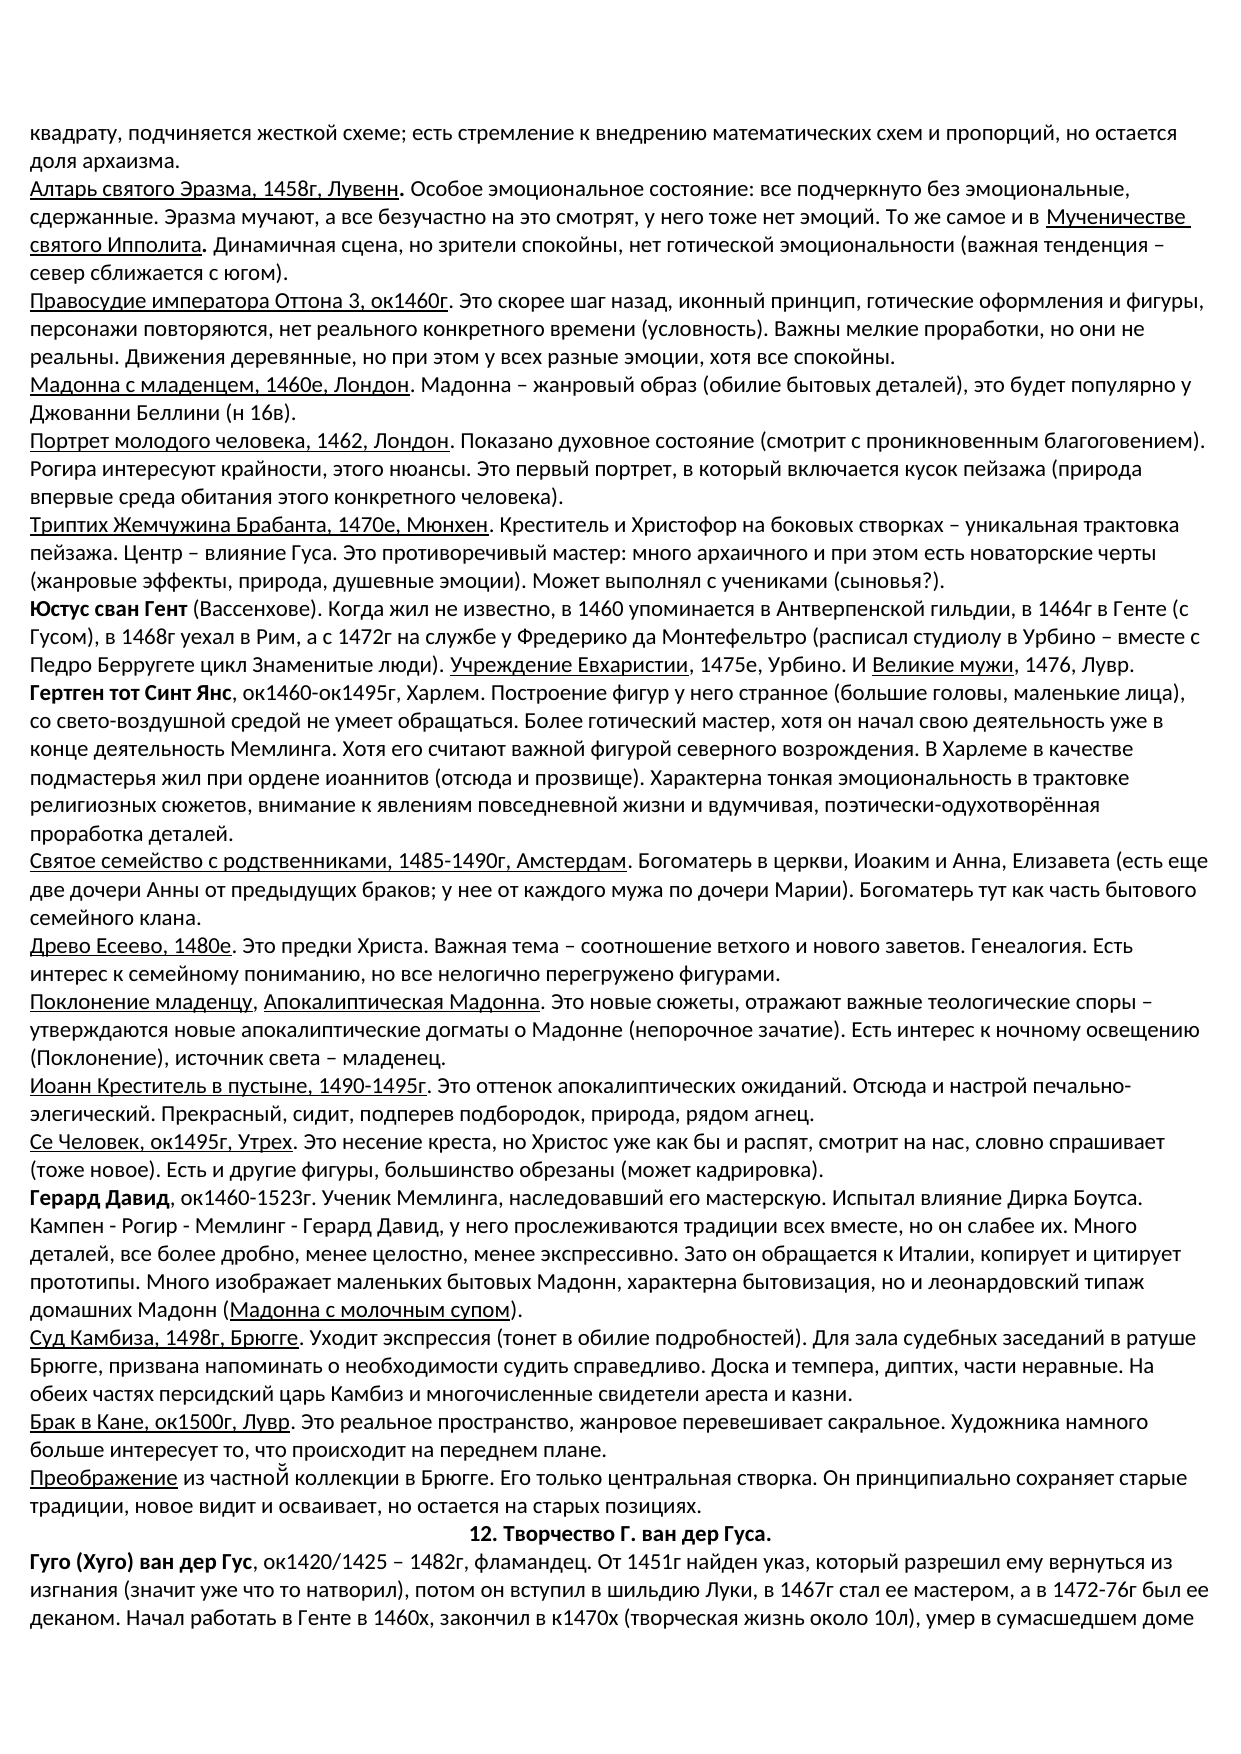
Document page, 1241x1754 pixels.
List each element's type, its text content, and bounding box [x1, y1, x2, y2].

text Правосудие императора Оттона 3, ок1460г. Это скорее шаг назад, иконный принцип, готические оформления и фигуры, персонажи повторяются, нет реального конкретного времени (условность). Важны мелкие проработки, но они не реальны. Движения деревянные, но при этом у всех разные эмоции, хотя все спокойны. [29, 286, 1211, 370]
text Иоанн Креститель в пустыне, 1490-1495г. Это оттенок апокалиптических ожиданий. Отсюда и настрой печально-элегический. Прекрасный, сидит, подперев подбородок, природа, рядом агнец. [29, 1071, 1211, 1127]
text Гертген тот Синт Янс, ок1460-ок1495г, Харлем. Построение фигур у него странное (большие головы, маленькие лица), со свето-воздушной средой не умеет обращаться. Более готический мастер, хотя он начал свою деятельность уже в конце деятельность Мемлинга. Хотя его считают важной фигурой северного возрождения. В Харлеме в качестве подмастерья жил при ордене иоаннитов (отсюда и прозвище). Характерна тонкая эмоциональность в трактовке религиозных сюжетов, внимание к явлениям повседневной жизни и вдумчивая, поэтически-одухотворённая проработка деталей. [29, 678, 1211, 847]
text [29, 1547, 1211, 1631]
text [29, 118, 1211, 174]
text Суд Камбиза, 1498г, Брюгге. Уходит экспрессия (тонет в обилие подробностей). Для зала судебных заседаний в ратуше Брюгге, призвана напоминать о необходимости судить справедливо. Доска и темпера, диптих, части неравные. На обеих частях персидский царь Камбиз и многочисленные свидетели ареста и казни. [29, 1323, 1211, 1407]
text 12. Творчество Г. ван дер Гуса. [29, 1519, 1211, 1547]
text Преображение из частной̆ коллекции в Брюгге. Его только центральная створка. Он принципиально сохраняет старые традиции, новое видит и осваивает, но остается на старых позициях. [29, 1463, 1211, 1519]
text Брак в Кане, ок1500г, Лувр. Это реальное пространство, жанровое перевешивает сакральное. Художника намного больше интересует то, что происходит на переднем плане. [29, 1407, 1211, 1463]
text Поклонение младенцу, Апокалиптическая Мадонна. Это новые сюжеты, отражают важные теологические споры – утверждаются новые апокалиптические догматы о Мадонне (непорочное зачатие). Есть интерес к ночному освещению (Поклонение), источник света – младенец. [29, 987, 1211, 1071]
text Древо Есеево, 1480е. Это предки Христа. Важная тема – соотношение ветхого и нового заветов. Генеалогия. Есть интерес к семейному пониманию, но все нелогично перегружено фигурами. [29, 931, 1211, 987]
text Се Человек, ок1495г, Утрех. Это несение креста, но Христос уже как бы и распят, смотрит на нас, словно спрашивает (тоже новое). Есть и другие фигуры, большинство обрезаны (может кадрировка). [29, 1127, 1211, 1183]
text Юстус сван Гент (Вассенхове). Когда жил не известно, в 1460 упоминается в Антверпенской гильдии, в 1464г в Генте (с Гусом), в 1468г уехал в Рим, а с 1472г на службе у Фредерико да Монтефельтро (расписал студиолу в Урбино – вместе с Педро Берругете цикл Знаменитые люди). Учреждение Евхаристии, 1475е, Урбино. И Великие мужи, 1476, Лувр. [29, 594, 1211, 678]
text Алтарь святого Эразма, 1458г, Лувенн. Особое эмоциональное состояние: все подчеркнуто без эмоциональные, сдержанные. Эразма мучают, а все безучастно на это смотрят, у него тоже нет эмоций. То же самое и в Мученичестве святого Ипполита. Динамичная сцена, но зрители спокойны, нет готической эмоциональности (важная тенденция – север сближается с югом). [29, 174, 1211, 286]
text Триптих Жемчужина Брабанта, 1470е, Мюнхен. Креститель и Христофор на боковых створках – уникальная трактовка пейзажа. Центр – влияние Гуса. Это противоречивый мастер: много архаичного и при этом есть новаторские черты (жанровые эффекты, природа, душевные эмоции). Может выполнял с учениками (сыновья?). [29, 510, 1211, 594]
text Святое семейство с родственниками, 1485-1490г, Амстердам. Богоматерь в церкви, Иоаким и Анна, Елизавета (есть еще две дочери Анны от предыдущих браков; у нее от каждого мужа по дочери Марии). Богоматерь тут как часть бытового семейного клана. [29, 847, 1211, 931]
text Мадонна с младенцем, 1460е, Лондон. Мадонна – жанровый образ (обилие бытовых деталей), это будет популярно у Джованни Беллини (н 16в). [29, 370, 1211, 426]
text Портрет молодого человека, 1462, Лондон. Показано духовное состояние (смотрит с проникновенным благоговением). Рогира интересуют крайности, этого нюансы. Это первый портрет, в который включается кусок пейзажа (природа впервые среда обитания этого конкретного человека). [29, 426, 1211, 510]
text Герард Давид, ок1460-1523г. Ученик Мемлинга, наследовавший его мастерскую. Испытал влияние Дирка Боутса. Кампен - Рогир - Мемлинг - Герард Давид, у него прослеживаются традиции всех вместе, но он слабее их. Много деталей, все более дробно, менее целостно, менее экспрессивно. Зато он обращается к Италии, копирует и цитирует прототипы. Много изображает маленьких бытовых Мадонн, характерна бытовизация, но и леонардовский типаж домашних Мадонн (Мадонна с молочным супом). [29, 1183, 1211, 1323]
